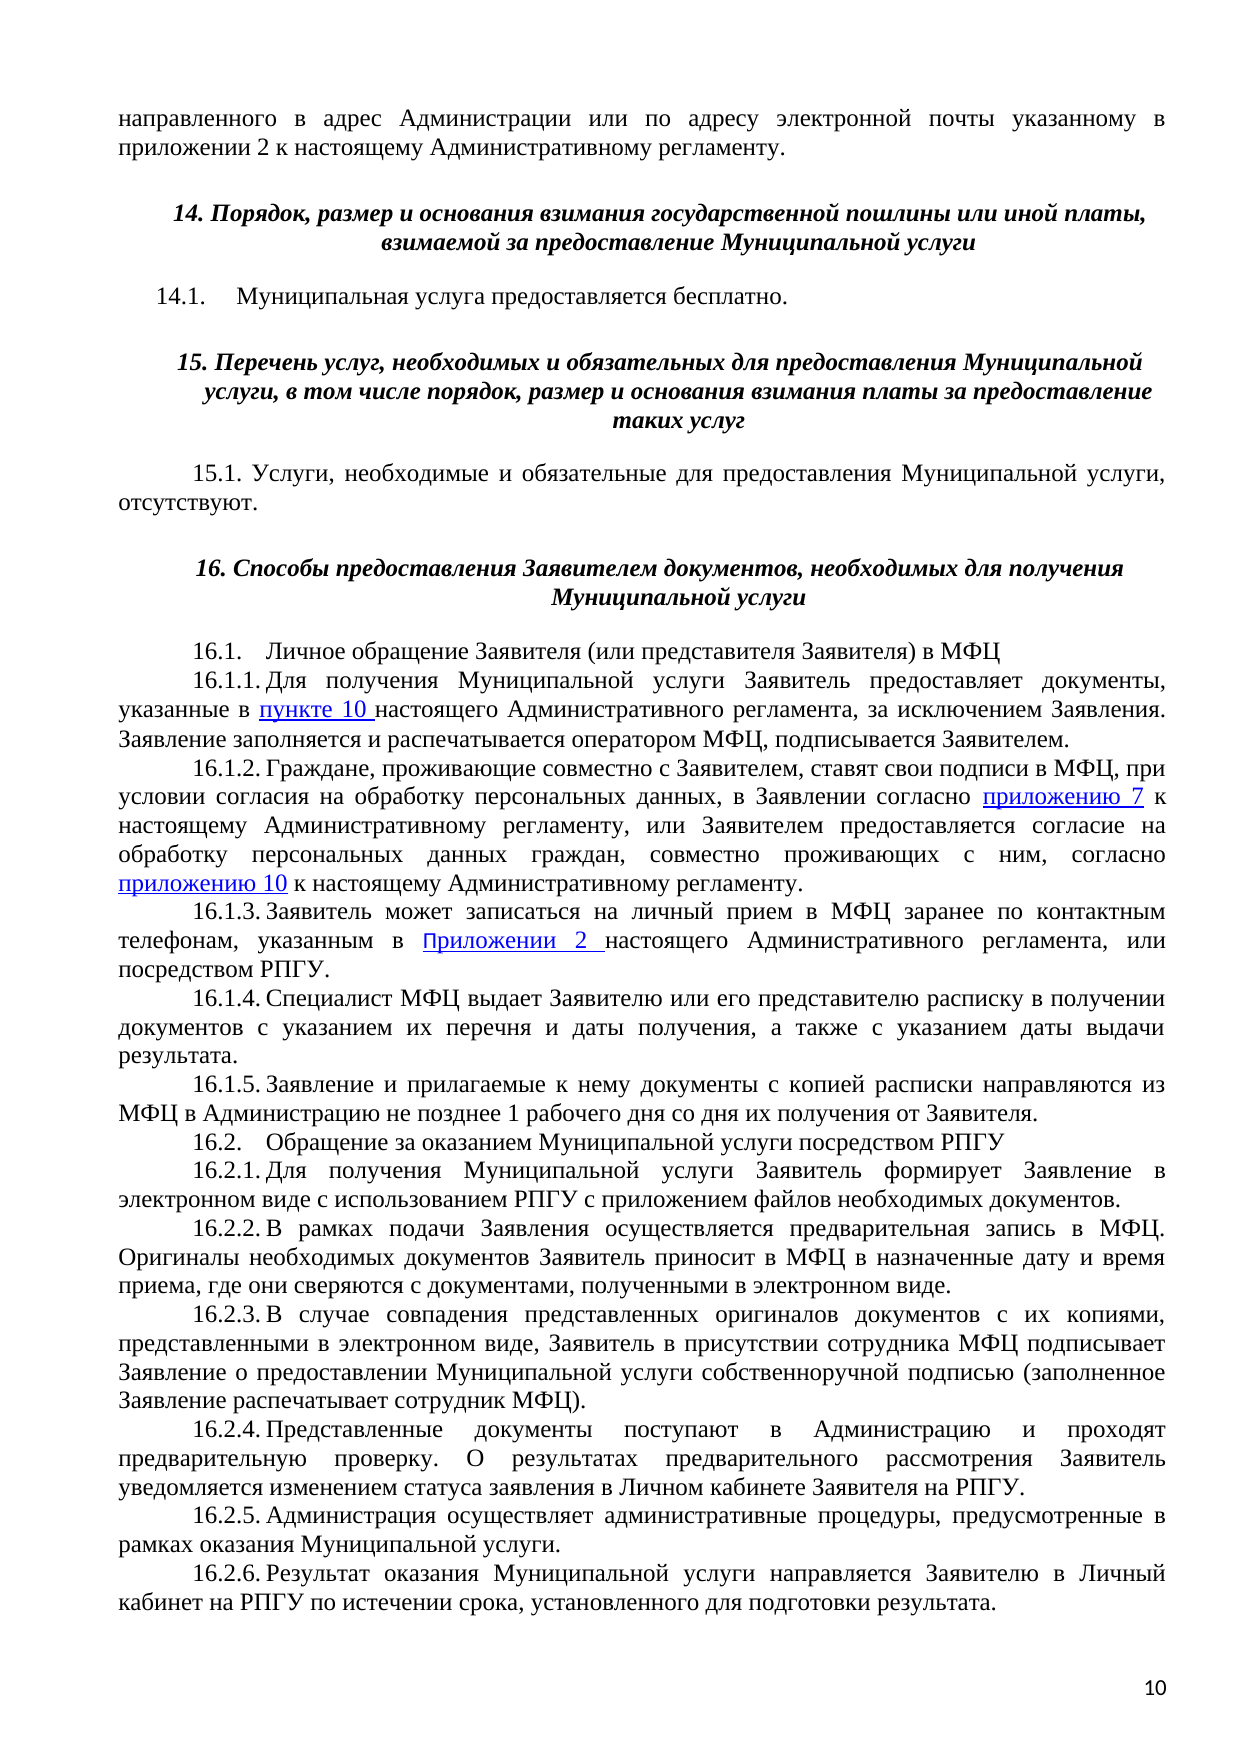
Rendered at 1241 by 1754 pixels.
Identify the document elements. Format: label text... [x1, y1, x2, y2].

list Представленные документы поступают в Администрацию и проходят предварительную проверку. О результатах предварительного рассмотрения Заявитель уведомляется изменением статуса заявления в Личном кабинете Заявителя на РПГУ. [118, 1414, 1167, 1501]
list Специалист МФЦ выдает Заявителю или его представителю расписку в получении документов с указанием их перечня и даты получения, а также с указанием даты выдачи результата. [118, 983, 1167, 1069]
list Администрация осуществляет административные процедуры, предусмотренные в рамках оказания Муниципальной услуги. [118, 1501, 1167, 1558]
list В случае совпадения представленных оригиналов документов с их копиями, представленными в электронном виде, Заявитель в присутствии сотрудника МФЦ подписывает Заявление о предоставлении Муниципальной услуги собственноручной подписью (заполненное Заявление распечатывает сотрудник МФЦ). [118, 1299, 1167, 1414]
list Заявление и прилагаемые к нему документы с копией расписки направляются из МФЦ в Администрацию не позднее 1 рабочего дня со дня их получения от Заявителя. [118, 1069, 1167, 1127]
list Порядок, размер и основания взимания государственной пошлины или иной платы, взимаемой за предоставление Муниципальной услуги [156, 198, 1167, 256]
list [118, 103, 1167, 161]
list Услуги, необходимые и обязательные для предоставления Муниципальной услуги, отсутствуют. [118, 458, 1167, 516]
list В рамках подачи Заявления осуществляется предварительная запись в МФЦ. Оригиналы необходимых документов Заявитель приносит в МФЦ в назначенные дату и время приема, где они сверяются с документами, полученными в электронном виде. [118, 1213, 1167, 1299]
list Для получения Муниципальной услуги Заявитель формирует Заявление в электронном виде с использованием РПГУ с приложением файлов необходимых документов. [118, 1156, 1167, 1213]
list Обращение за оказанием Муниципальной услуги посредством РПГУ [118, 1127, 1167, 1156]
list Личное обращение Заявителя (или представителя Заявителя) в МФЦ [118, 636, 1167, 665]
list Муниципальная услуга предоставляется бесплатно. [156, 281, 1167, 310]
list Способы предоставления Заявителем документов, необходимых для получения Муниципальной услуги [156, 553, 1167, 611]
list Граждане, проживающие совместно с Заявителем, ставят свои подписи в МФЦ, при условии согласия на обработку персональных данных, в Заявлении согласно приложению 7 к настоящему Административному регламенту, или Заявителем предоставляется согласие на обработку персональных данных граждан, совместно проживающих с ним, согласно приложению 10 к настоящему Административному регламенту. [118, 753, 1167, 896]
list Заявитель может записаться на личный прием в МФЦ заранее по контактным телефонам, указанным в Приложении 2 настоящего Административного регламента, или посредством РПГУ. [118, 896, 1167, 983]
list Результат оказания Муниципальной услуги направляется Заявителю в Личный кабинет на РПГУ по истечении срока, установленного для подготовки результата. [118, 1558, 1167, 1616]
list Для получения Муниципальной услуги Заявитель предоставляет документы, указанные в пункте 10 настоящего Административного регламента, за исключением Заявления. Заявление заполняется и распечатывается оператором МФЦ, подписывается Заявителем. [118, 665, 1167, 753]
list Перечень услуг, необходимых и обязательных для предоставления Муниципальной услуги, в том числе порядок, размер и основания взимания платы за предоставление таких услуг [156, 347, 1167, 433]
